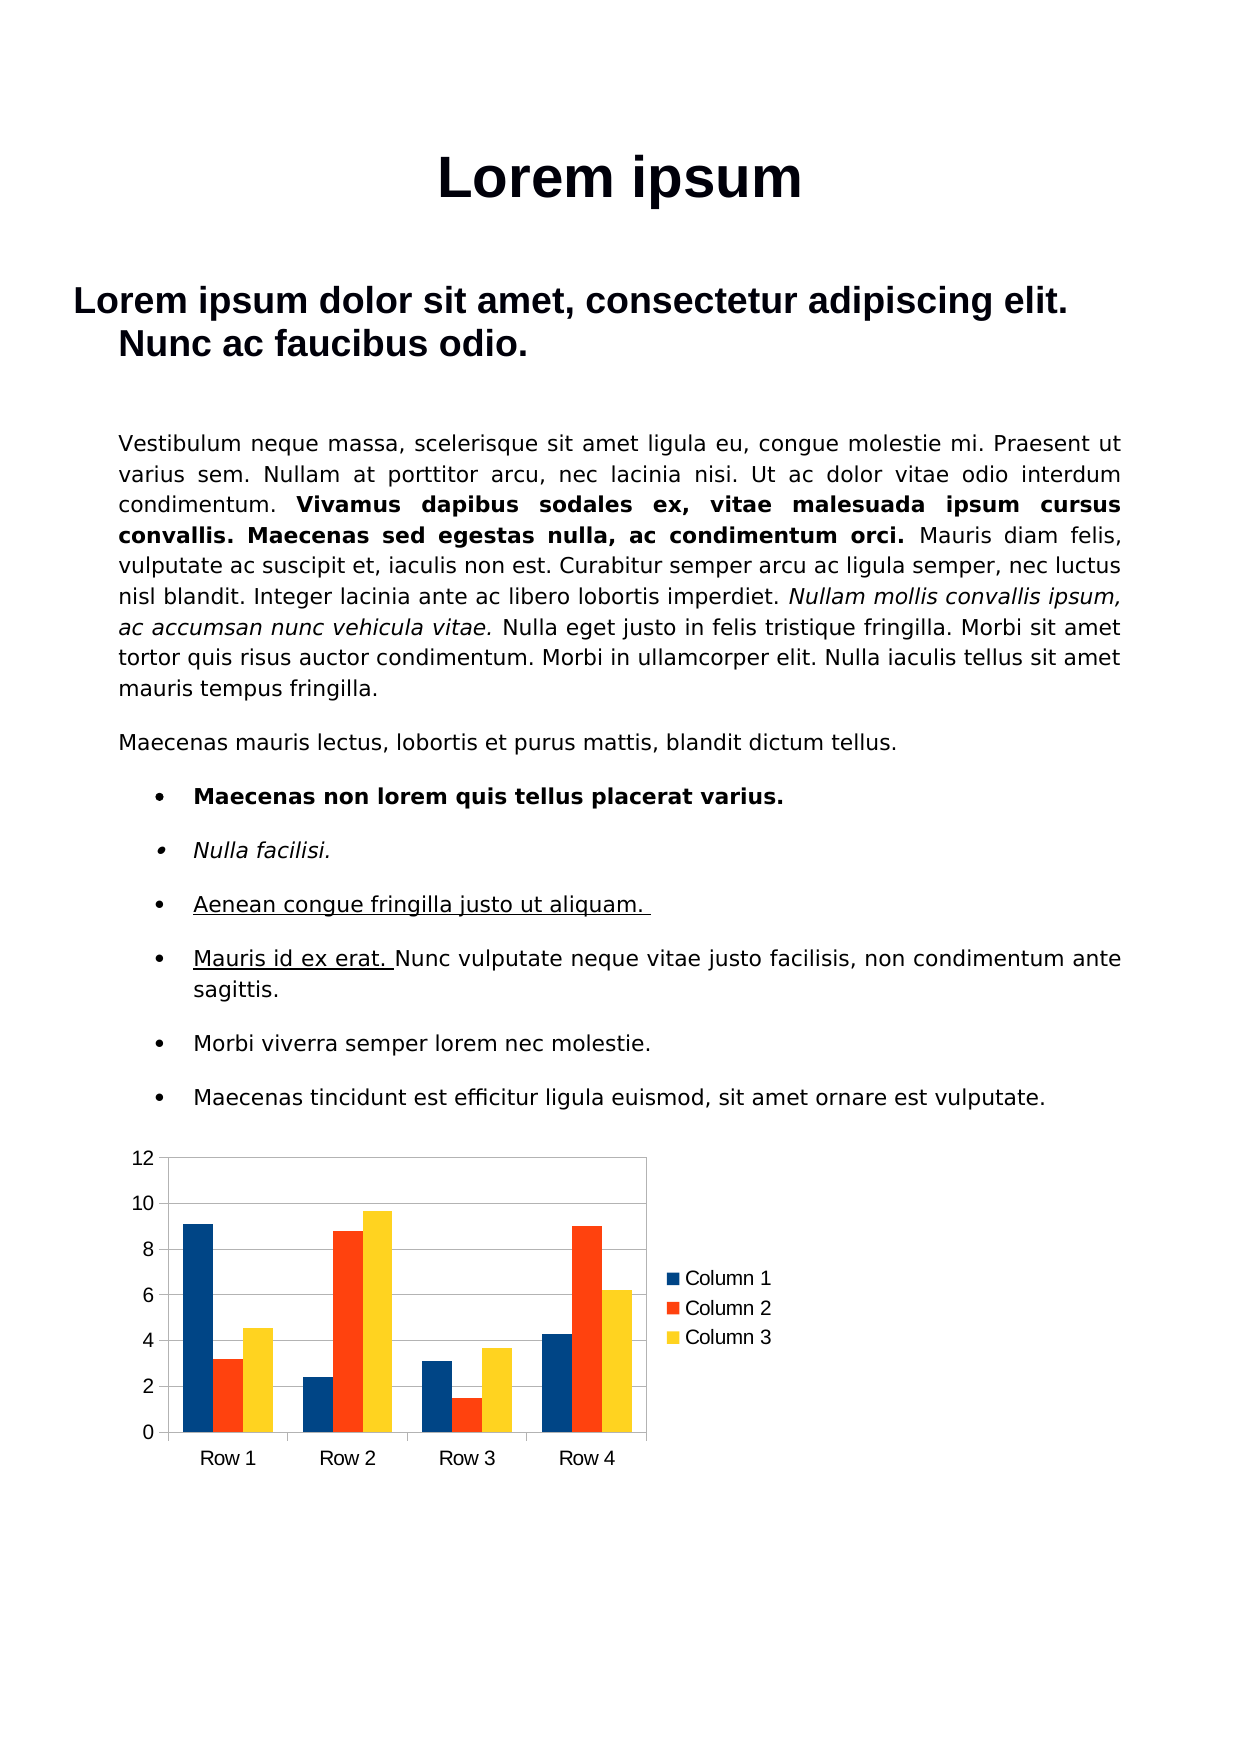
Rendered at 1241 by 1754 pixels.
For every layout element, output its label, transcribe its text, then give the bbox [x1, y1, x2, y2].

subtitle Lorem ipsum dolor sit amet, consectetur adipiscing elit. Nunc ac faucibus odio. [73, 278, 1122, 364]
list Maecenas non lorem quis tellus placerat varius. [156, 784, 1122, 810]
text Maecenas mauris lectus, lobortis et purus mattis, blandit dictum tellus. [118, 730, 1122, 756]
list Nulla facilisi. [156, 838, 1122, 864]
list Mauris id ex erat. Nunc vulputate neque vitae justo facilisis, non condimentum ante sagittis. [156, 946, 1122, 1003]
title Lorem ipsum [118, 143, 1122, 210]
list Aenean congue fringilla justo ut aliquam. [156, 892, 1122, 918]
list Morbi viverra semper lorem nec molestie. [156, 1031, 1122, 1057]
text Vestibulum neque massa, scelerisque sit amet ligula eu, congue molestie mi. Praesent ut varius sem. Nullam at porttitor arcu, nec lacinia nisi. Ut ac dolor vitae odio interdum condimentum. Vivamus dapibus sodales ex, vitae malesuada ipsum cursus convallis. Maecenas sed egestas nulla, ac condimentum orci. Mauris diam felis, vulputate ac suscipit et, iaculis non est. Curabitur semper arcu ac ligula semper, nec luctus nisl blandit. Integer lacinia ante ac libero lobortis imperdiet. Nullam mollis convallis ipsum, ac accumsan nunc vehicula vitae. Nulla eget justo in felis tristique fringilla. Morbi sit amet tortor quis risus auctor condimentum. Morbi in ullamcorper elit. Nulla iaculis tellus sit amet mauris tempus fringilla. [118, 431, 1122, 702]
list Maecenas tincidunt est efficitur ligula euismod, sit amet ornare est vulputate. [156, 1085, 1122, 1111]
